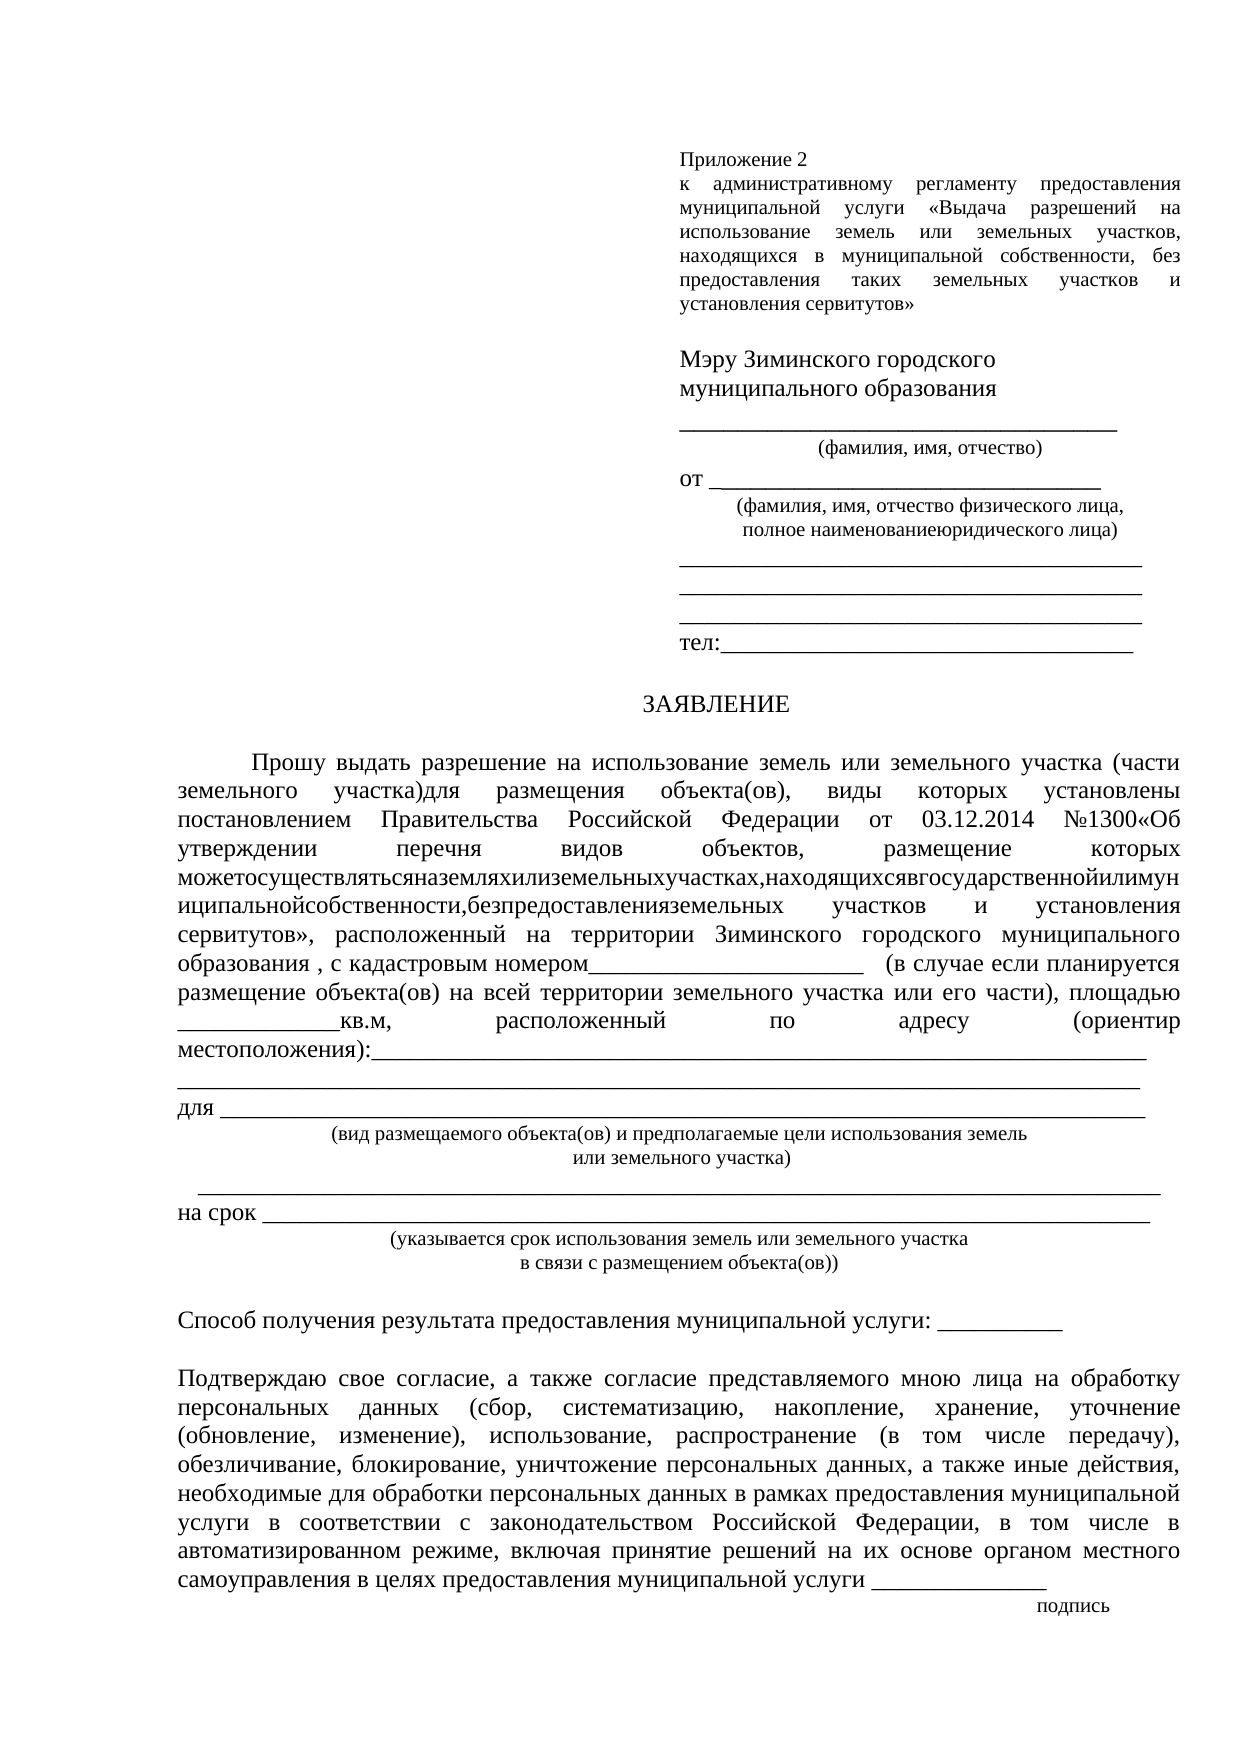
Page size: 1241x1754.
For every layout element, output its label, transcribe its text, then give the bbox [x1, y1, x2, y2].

text от ___________________________ [679, 459, 1181, 493]
text (фамилия, имя, отчество) [679, 435, 1181, 459]
text _____________________________________ [679, 569, 1181, 598]
text Мэру Зиминского городского [679, 344, 1181, 373]
text для __________________________________________________________________________ [177, 1092, 1181, 1121]
text _____________________________________________________________________________ [177, 1063, 1181, 1092]
text ЗАЯВЛЕНИЕ [177, 689, 1181, 718]
text (указывается срок использования земель или земельного участка [177, 1226, 1181, 1250]
text в связи с размещением объекта(ов)) [177, 1250, 1181, 1274]
text тел:_________________________________ [679, 627, 1181, 656]
text (вид размещаемого объекта(ов) и предполагаемые цели использования земель [177, 1121, 1181, 1145]
text на срок _______________________________________________________________________ [177, 1197, 1181, 1226]
text (фамилия, имя, отчество физического лица, [679, 493, 1181, 517]
text _____________________________________________________________________________ [177, 1169, 1181, 1197]
text _____________________________________ [679, 541, 1181, 569]
text Приложение 2 [679, 147, 1181, 171]
text Подтверждаю свое согласие, а также согласие представляемого мною лица на обработку персональных данных (сбор, систематизацию, накопление, хранение, уточнение (обновление, изменение), использование, распространение (в том числе передачу), обезличивание, блокирование, уничтожение персональных данных, а также иные действия, необходимые для обработки персональных данных в рамках предоставления муниципальной услуги в соответствии с законодательством Российской Федерации, в том числе в автоматизированном режиме, включая принятие решений на их основе органом местного самоуправления в целях предоставления муниципальной услуги ______________ [177, 1363, 1181, 1593]
text Прошу выдать разрешение на использование земель или земельного участка (части земельного участка)для размещения объекта(ов), виды которых установлены постановлением Правительства Российской Федерации от 03.12.2014 №1300«Об утверждении перечня видов объектов, размещение которых можетосуществлятьсяназемляхилиземельныхучастках,находящихсявгосударственнойилимуниципальнойсобственности,безпредоставленияземельных участков и установления сервитутов», расположенный на территории Зиминского городского муниципального образования , с кадастровым номером______________________ (в случае если планируется размещение объекта(ов) на всей территории земельного участка или его части), площадью _____________кв.м, расположенный по адресу (ориентир местоположения):______________________________________________________________ [177, 747, 1181, 1063]
text Способ получения результата предоставления муниципальной услуги: __________ [177, 1306, 1181, 1334]
text или земельного участка) [177, 1145, 1181, 1169]
text полное наименованиеюридического лица) [679, 517, 1181, 541]
text _____________________________________ [679, 598, 1181, 627]
text к административному регламенту предоставления муниципальной услуги «Выдача разрешений на использование земель или земельных участков, находящихся в муниципальной собственности, без предоставления таких земельных участков и установления сервитутов» [679, 171, 1181, 315]
text подпись [177, 1593, 1181, 1617]
text ______________________________ [679, 402, 1181, 435]
text муниципального образования [679, 373, 1181, 402]
